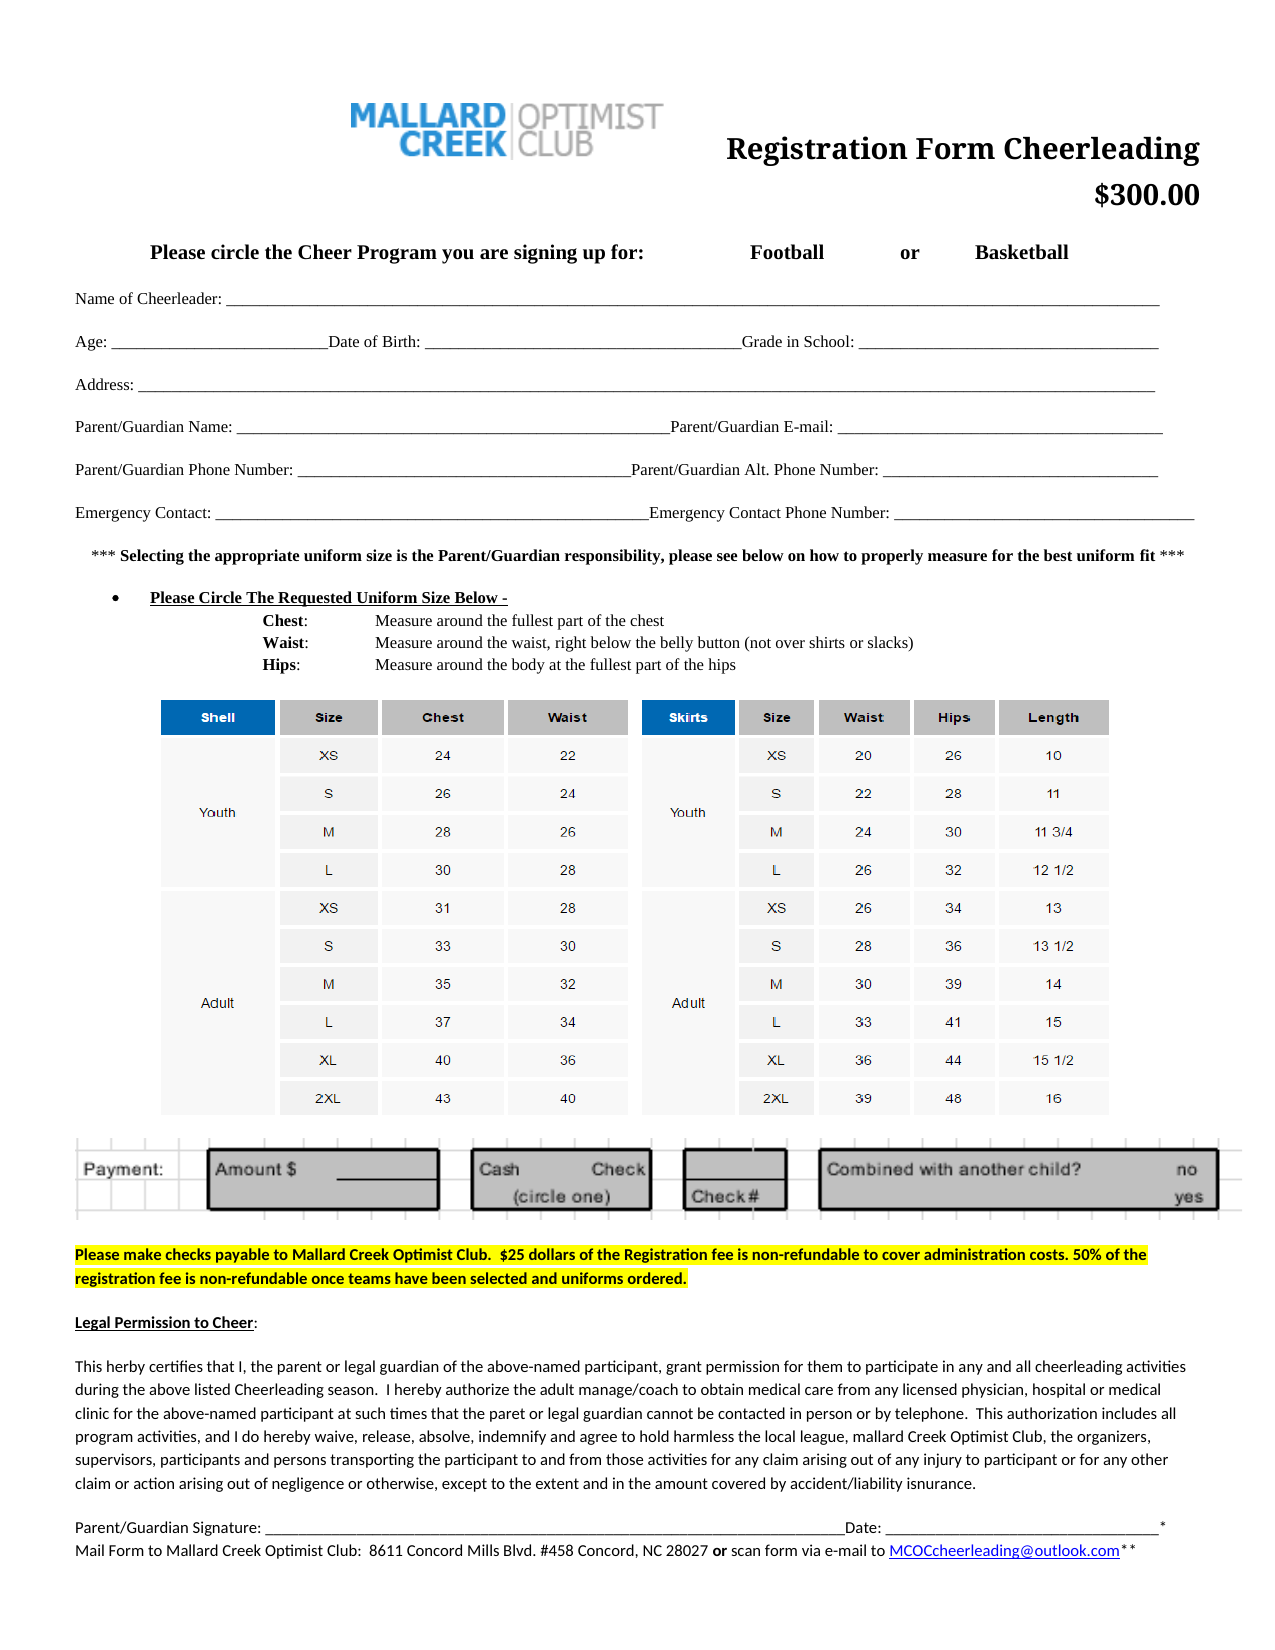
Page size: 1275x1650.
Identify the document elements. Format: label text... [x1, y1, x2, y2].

text Please circle the Cheer Program you are signing up for: Football or Basketball [75, 240, 1200, 264]
list Please Circle The Requested Uniform Size Below - [112, 588, 1200, 608]
text *** Selecting the appropriate uniform size is the Parent/Guardian responsibility, please see below on how to properly measure for the best uniform fit *** [75, 546, 1200, 565]
text Age: __________________________Date of Birth: ______________________________________Grade in School: ____________________________________ [75, 331, 1200, 351]
picture [150, 697, 1121, 1115]
list Waist: Measure around the waist, right below the belly button (not over shirts or slacks) [225, 632, 1200, 652]
list $300.00 [150, 174, 1200, 213]
text Parent/Guardian Phone Number: ________________________________________Parent/Guardian Alt. Phone Number: _________________________________ [75, 460, 1200, 479]
picture [75, 1138, 1243, 1220]
list Hips: Measure around the body at the fullest part of the hips [225, 654, 1200, 673]
text Please make checks payable to Mallard Creek Optimist Club. $25 dollars of the Registration fee is non-refundable to cover administration costs. 50% of the registration fee is non-refundable once teams have been selected and uniforms ordered. [75, 1245, 1200, 1288]
text Legal Permission to Cheer: [75, 1312, 1200, 1332]
text Parent/Guardian Signature: ______________________________________________________________________Date: _________________________________* Mail Form to Mallard Creek Optimist Club: 8611 Concord Mills Blvd. #458 Concord, NC 28027 or scan form via e-mail to MCOCcheerleading@outlook.com** [75, 1517, 1200, 1561]
text This herby certifies that I, the parent or legal guardian of the above-named participant, grant permission for them to participate in any and all cheerleading activities during the above listed Cheerleading season. I hereby authorize the adult manage/coach to obtain medical care from any licensed physician, hospital or medical clinic for the above-named participant at such times that the paret or legal guardian cannot be contacted in person or by telephone. This authorization includes all program activities, and I do hereby waive, release, absolve, indemnify and agree to hold harmless the local league, mallard Creek Optimist Club, the organizers, supervisors, participants and persons transporting the participant to and from those activities for any claim arising out of any injury to participant or for any other claim or action arising out of negligence or otherwise, except to the extent and in the amount covered by accident/liability isnurance. [75, 1356, 1200, 1493]
text Address: __________________________________________________________________________________________________________________________ [75, 374, 1200, 393]
text Parent/Guardian Name: ____________________________________________________Parent/Guardian E-mail: _______________________________________ [75, 417, 1200, 436]
text Emergency Contact: ____________________________________________________Emergency Contact Phone Number: ____________________________________ [75, 503, 1200, 522]
list Chest: Measure around the fullest part of the chest [225, 610, 1200, 629]
text Name of Cheerleader: ________________________________________________________________________________________________________________ [75, 289, 1200, 308]
picture [351, 103, 664, 160]
